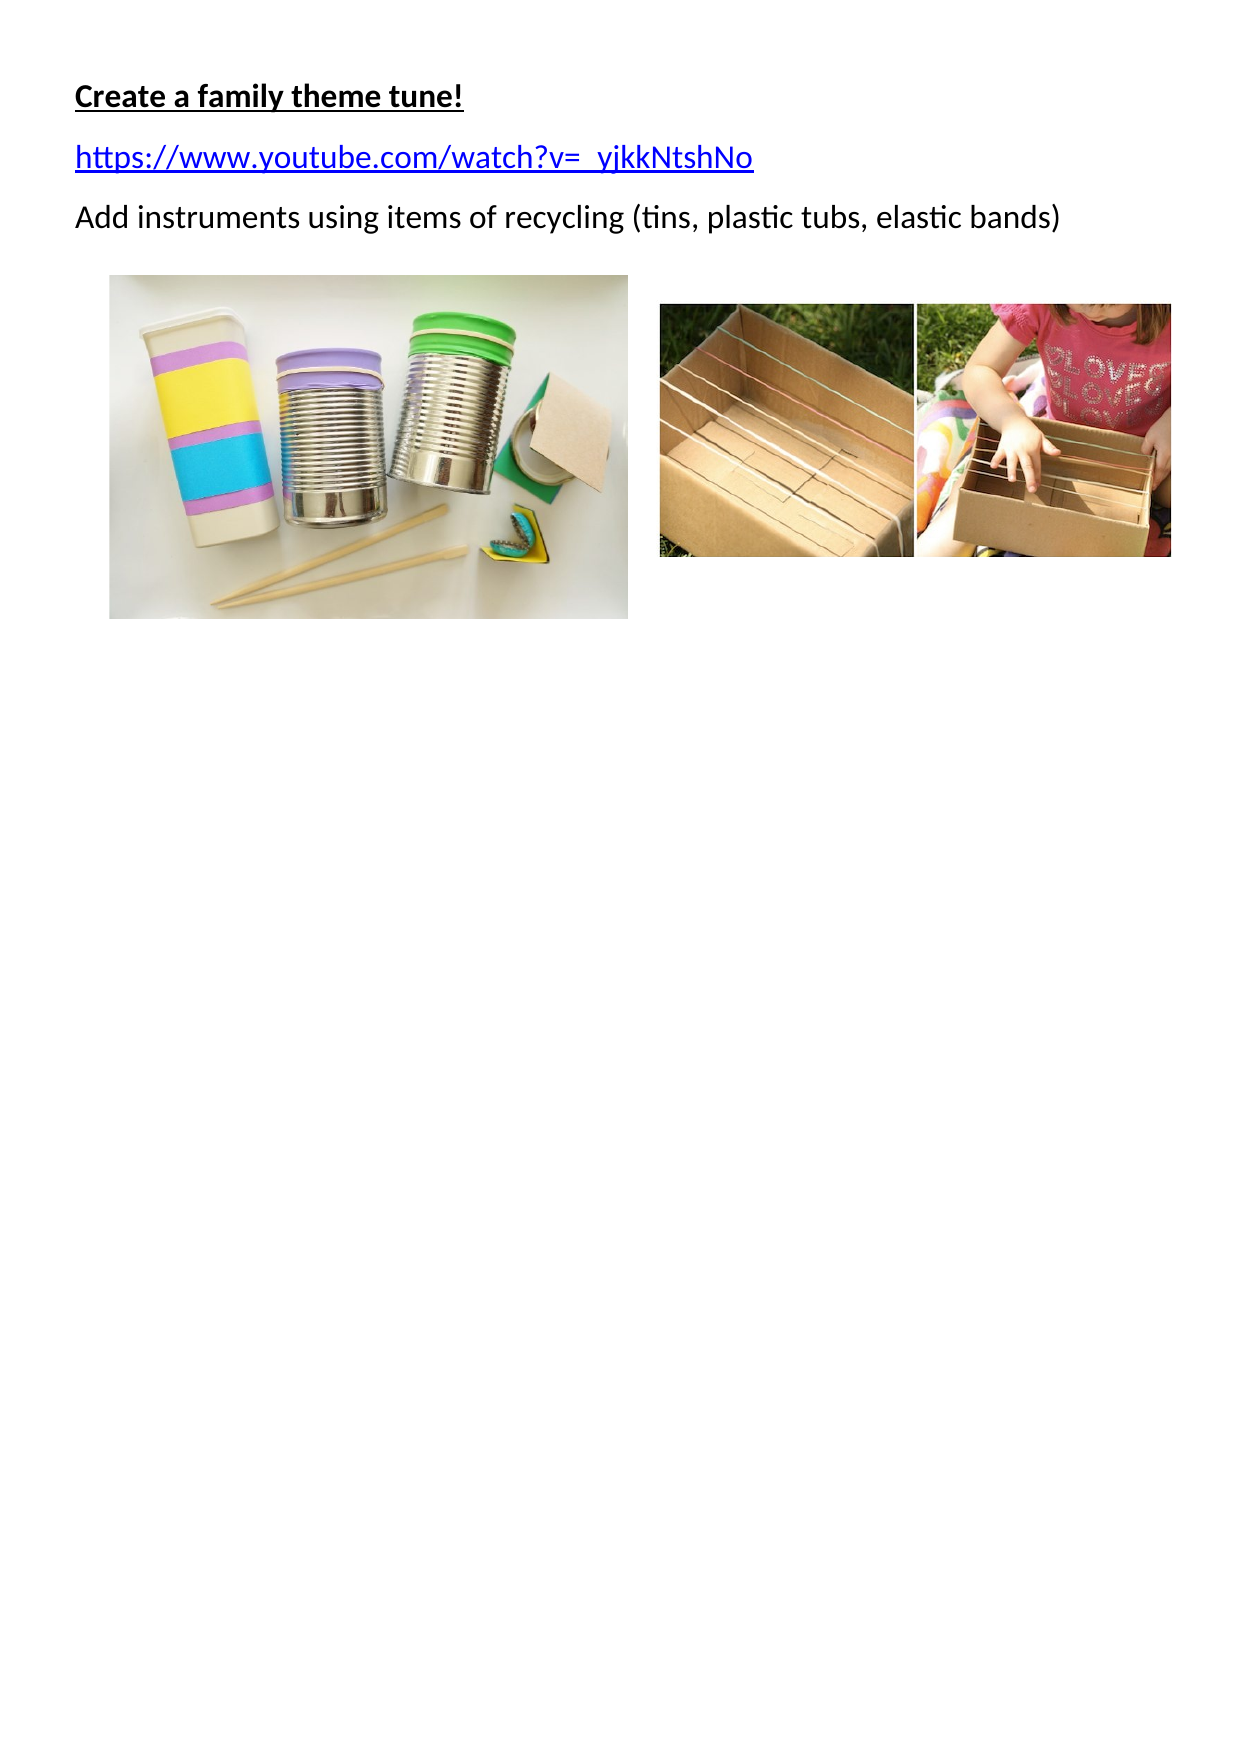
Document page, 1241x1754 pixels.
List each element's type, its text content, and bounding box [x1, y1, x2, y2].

text Add instruments using items of recycling (tins, plastic tubs, elastic bands) [75, 196, 1165, 237]
text https://www.youtube.com/watch?v=_yjkkNtshNo [75, 136, 1165, 176]
text Create a family theme tune! [75, 75, 1165, 116]
picture [109, 275, 628, 619]
picture [656, 300, 1172, 557]
